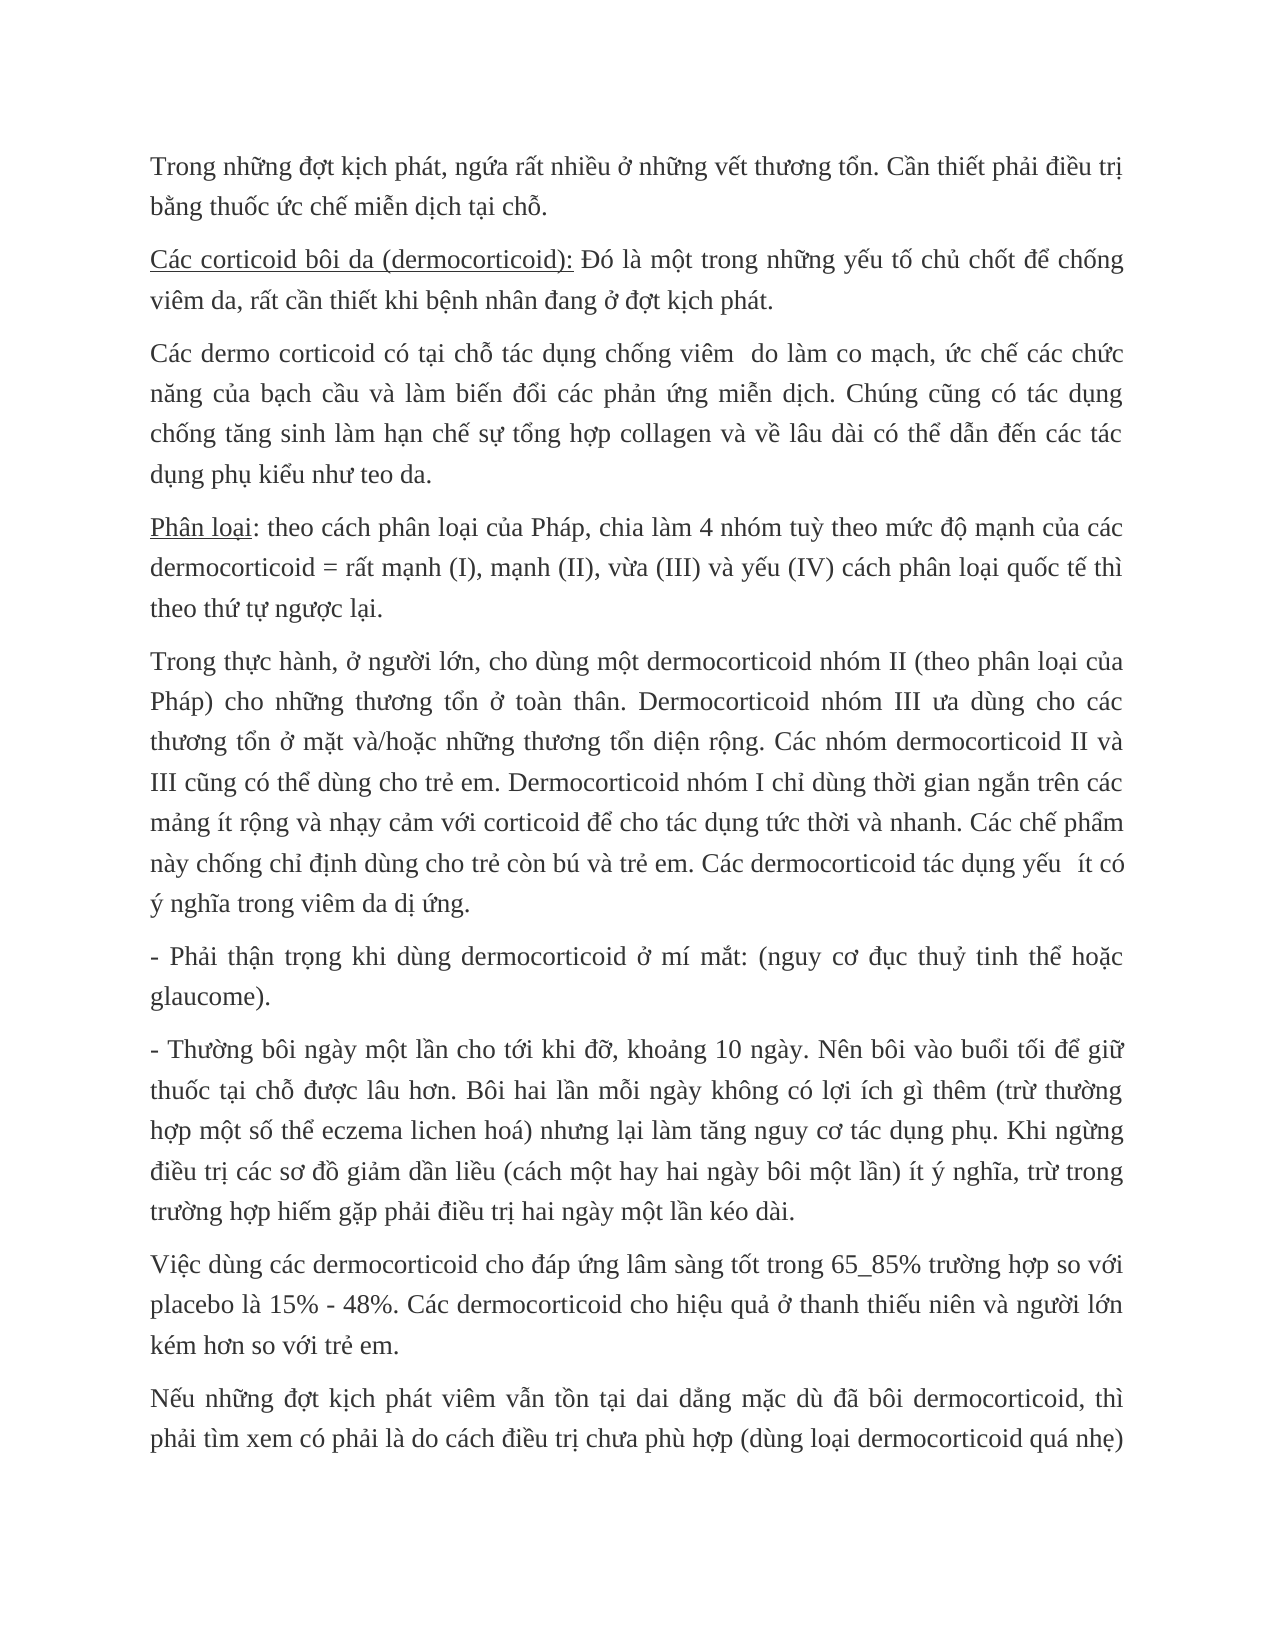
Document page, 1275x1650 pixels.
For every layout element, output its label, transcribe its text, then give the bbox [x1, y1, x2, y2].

text Trong những đợt kịch phát, ngứa rất nhiều ở những vết thương tổn. Cần thiết phải điều trị bằng thuốc ức chế miễn dịch tại chỗ. [150, 150, 1125, 222]
text Các corticoid bôi da (dermocorticoid): Đó là một trong những yếu tố chủ chốt để chống viêm da, rất cần thiết khi bệnh nhân đang ở đợt kịch phát. [150, 243, 1125, 315]
text Các dermo corticoid có tại chỗ tác dụng chống viêm do làm co mạch, ức chế các chức năng của bạch cầu và làm biến đổi các phản ứng miễn dịch. Chúng cũng có tác dụng chống tăng sinh làm hạn chế sự tổng hợp collagen và về lâu dài có thể dẫn đến các tác dụng phụ kiểu như teo da. [150, 337, 1125, 489]
text - Phải thận trọng khi dùng dermocorticoid ở mí mắt: (nguy cơ đục thuỷ tinh thể hoặc glaucome). [150, 940, 1125, 1012]
text Trong thực hành, ở người lớn, cho dùng một dermocorticoid nhóm II (theo phân loại của Pháp) cho những thương tổn ở toàn thân. Dermocorticoid nhóm III ưa dùng cho các thương tổn ở mặt và/hoặc những thương tổn diện rộng. Các nhóm dermocorticoid II và III cũng có thể dùng cho trẻ em. Dermocorticoid nhóm I chỉ dùng thời gian ngắn trên các mảng ít rộng và nhạy cảm với corticoid để cho tác dụng tức thời và nhanh. Các chế phẩm này chống chỉ định dùng cho trẻ còn bú và trẻ em. Các dermocorticoid tác dụng yếu ít có ý nghĩa trong viêm da dị ứng. [150, 644, 1125, 918]
text Phân loại: theo cách phân loại của Pháp, chia làm 4 nhóm tuỳ theo mức độ mạnh của các dermocorticoid = rất mạnh (I), mạnh (II), vừa (III) và yếu (IV) cách phân loại quốc tế thì theo thứ tự ngược lại. [150, 511, 1125, 623]
text Việc dùng các dermocorticoid cho đáp ứng lâm sàng tốt trong 65_85% trường hợp so với placebo là 15% - 48%. Các dermocorticoid cho hiệu quả ở thanh thiếu niên và người lớn kém hơn so với trẻ em. [150, 1248, 1125, 1360]
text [150, 1382, 1125, 1453]
text - Thường bôi ngày một lần cho tới khi đỡ, khoảng 10 ngày. Nên bôi vào buổi tối để giữ thuốc tại chỗ được lâu hơn. Bôi hai lần mỗi ngày không có lợi ích gì thêm (trừ thường hợp một số thể eczema lichen hoá) nhưng lại làm tăng nguy cơ tác dụng phụ. Khi ngừng điều trị các sơ đồ giảm dần liều (cách một hay hai ngày bôi một lần) ít ý nghĩa, trừ trong trường hợp hiếm gặp phải điều trị hai ngày một lần kéo dài. [150, 1033, 1125, 1226]
